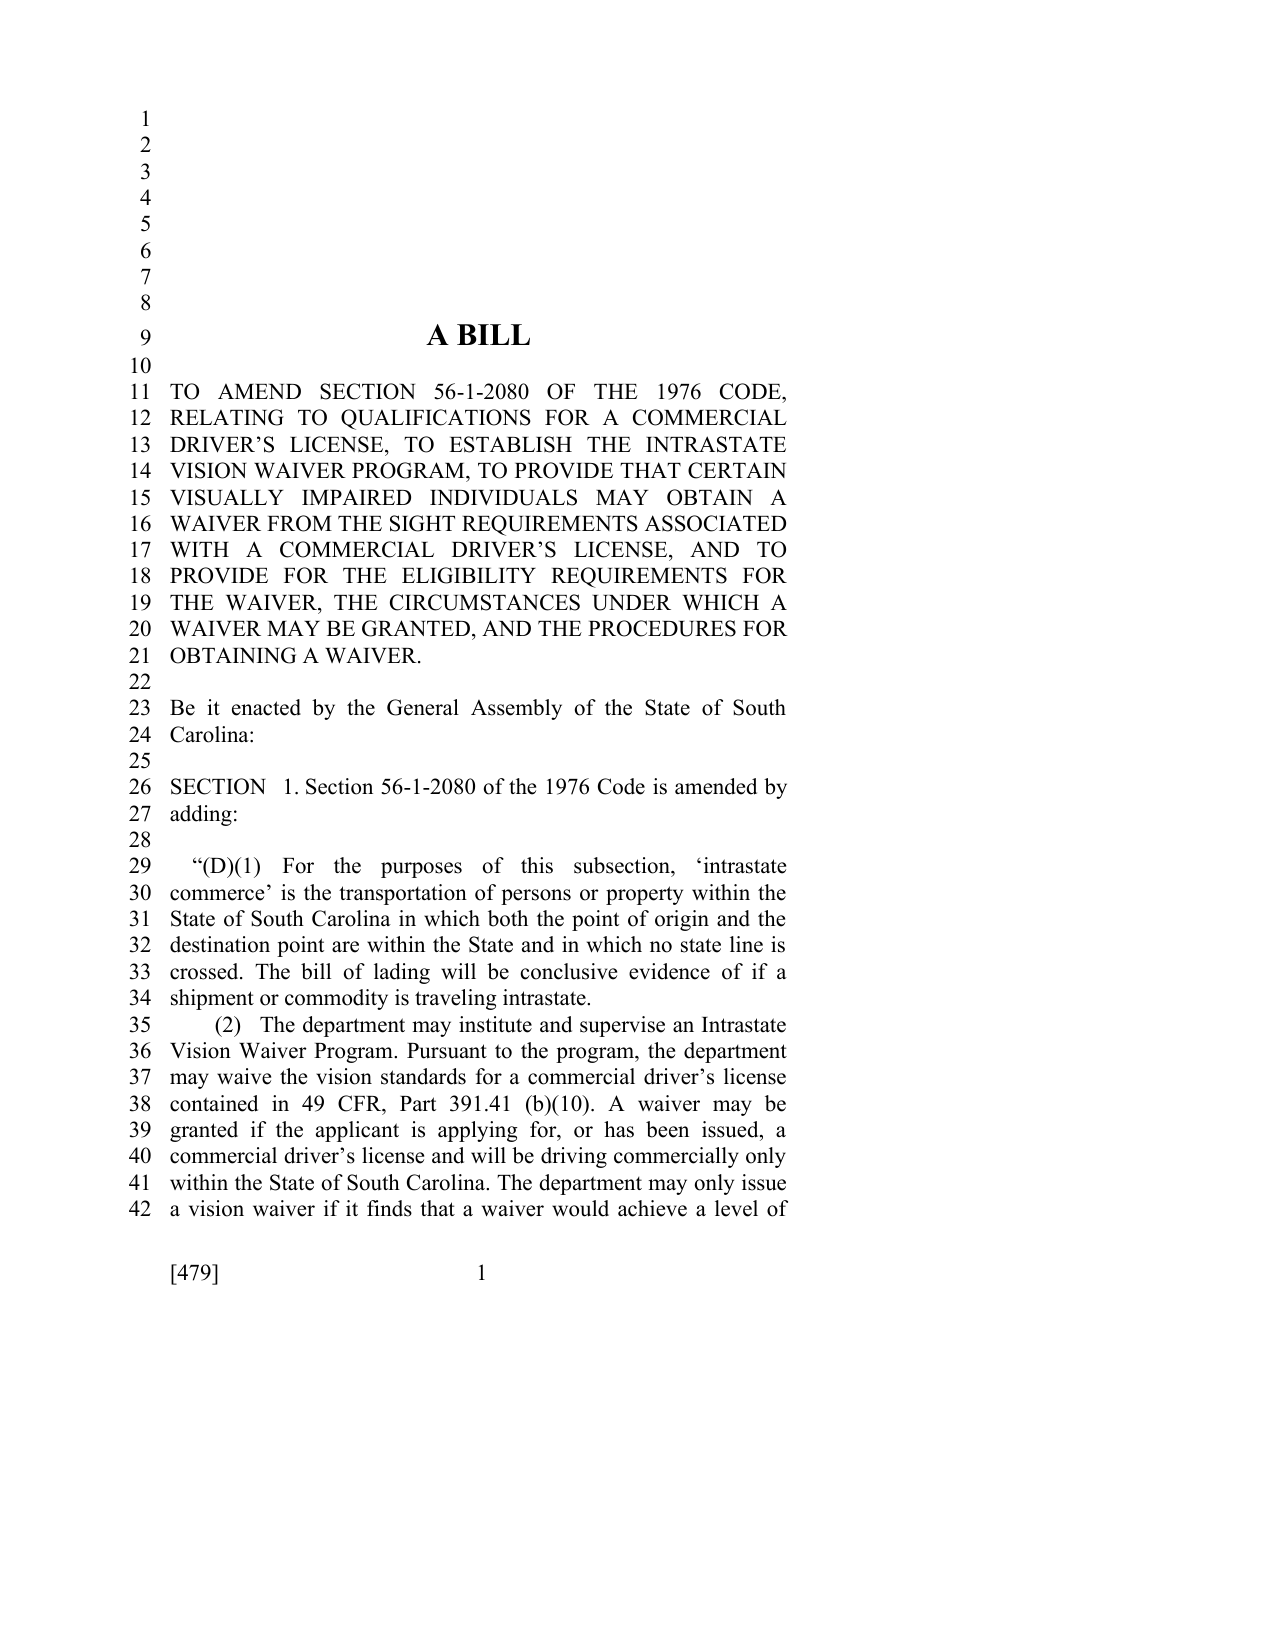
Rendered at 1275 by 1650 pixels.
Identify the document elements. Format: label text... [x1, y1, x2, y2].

text “(D)(1) For the purposes of this subsection, ‘intrastate commerce’ is the transportation of persons or property within the State of South Carolina in which both the point of origin and the destination point are within the State and in which no state line is crossed. The bill of lading will be conclusive evidence of if a shipment or commodity is traveling intrastate. [169, 852, 787, 1011]
text SECTION 1. Section 56-1-2080 of the 1976 Code is amended by adding: [169, 773, 787, 826]
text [169, 1011, 787, 1221]
text A BILL [169, 316, 787, 352]
text Be it enacted by the General Assembly of the State of South Carolina: [169, 694, 787, 747]
text TO AMEND SECTION 56-1-2080 OF THE 1976 CODE, RELATING TO QUALIFICATIONS FOR A COMMERCIAL DRIVER’S LICENSE, TO ESTABLISH THE INTRASTATE VISION WAIVER PROGRAM, TO PROVIDE THAT CERTAIN VISUALLY IMPAIRED INDIVIDUALS MAY OBTAIN A WAIVER FROM THE SIGHT REQUIREMENTS ASSOCIATED WITH A COMMERCIAL DRIVER’S LICENSE, AND TO PROVIDE FOR THE ELIGIBILITY REQUIREMENTS FOR THE WAIVER, THE CIRCUMSTANCES UNDER WHICH A WAIVER MAY BE GRANTED, AND THE PROCEDURES FOR OBTAINING A WAIVER. [169, 378, 787, 668]
